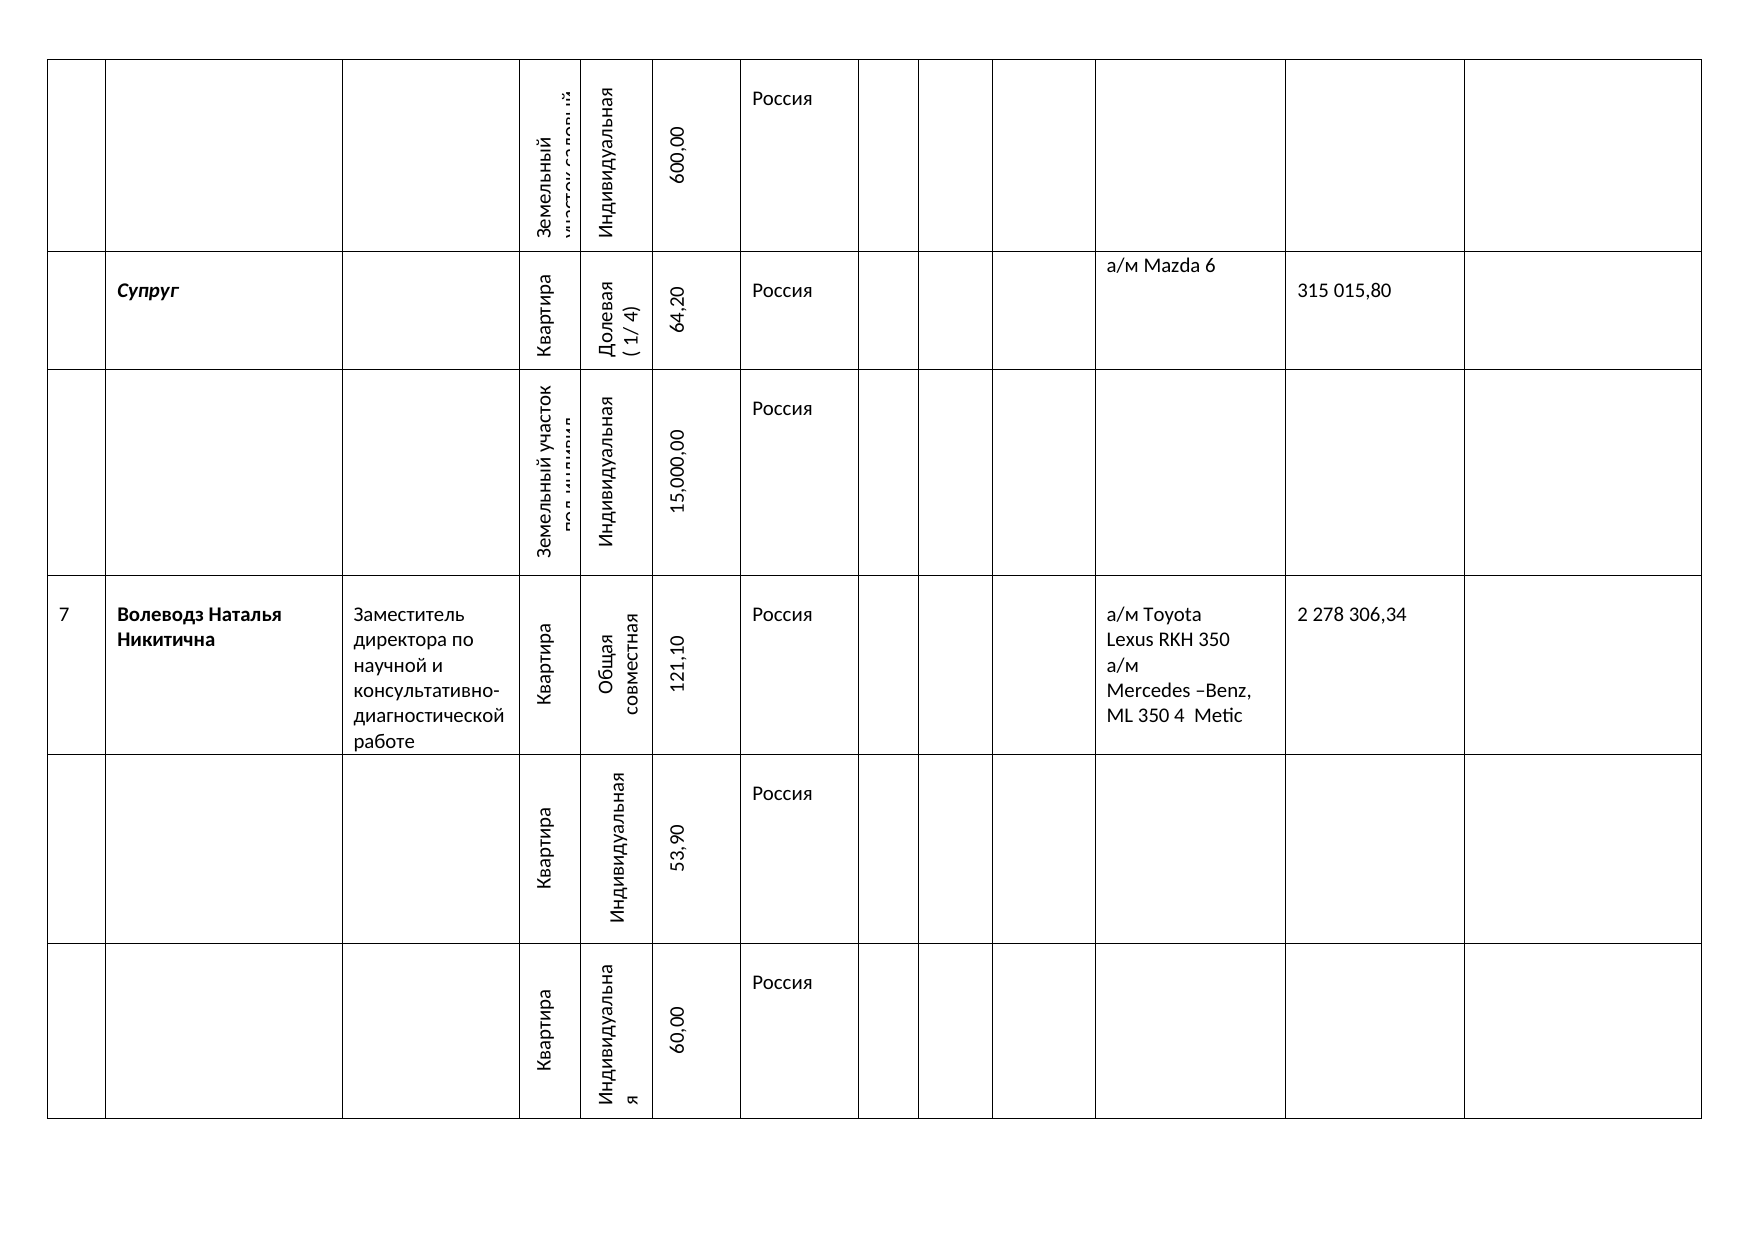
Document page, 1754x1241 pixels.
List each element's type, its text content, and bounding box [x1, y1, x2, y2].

table_cell [48, 252, 105, 369]
table_cell Квартира [520, 576, 580, 753]
table_cell Квартира [520, 755, 580, 942]
table_cell Россия [741, 755, 858, 942]
table_cell [1465, 370, 1701, 574]
table_cell [1096, 60, 1285, 251]
table_cell [48, 944, 105, 1118]
table_cell Индивидуальная [581, 755, 652, 942]
table_cell Индивидуальная [581, 60, 652, 251]
table_cell Россия [741, 944, 858, 1118]
table_cell [1286, 60, 1464, 251]
table_cell а/м Toyota Lexus RKH 350 a/м Mercedes –Benz, ML 350 4 Metic [1096, 576, 1285, 753]
table_cell [1465, 944, 1701, 1118]
table_cell [106, 755, 342, 942]
table_cell [993, 576, 1095, 753]
table_cell Долевая ( 1/ 4) [581, 252, 652, 369]
table_cell а/м Mazda 6 [1096, 252, 1285, 369]
table_cell [343, 60, 519, 251]
table_cell [919, 370, 992, 574]
table_cell Заместитель директора по научной и консультативно-диагностической работе [343, 576, 519, 753]
table_cell [993, 60, 1095, 251]
table_cell [919, 60, 992, 251]
table_cell [106, 370, 342, 574]
table_cell [48, 60, 105, 251]
table_cell Волеводз Наталья Никитична [106, 576, 342, 753]
table_cell [993, 370, 1095, 574]
table_cell [48, 755, 105, 942]
table_cell [993, 944, 1095, 1118]
table_cell [859, 60, 918, 251]
table_cell Супруг [106, 252, 342, 369]
table_cell Общая совместная [581, 576, 652, 753]
table_cell [343, 944, 519, 1118]
table_cell [859, 944, 918, 1118]
table_cell [859, 370, 918, 574]
table_cell 315 015,80 [1286, 252, 1464, 369]
table_cell 15,000,00 [653, 370, 740, 574]
table_cell Россия [741, 252, 858, 369]
table_cell [1096, 370, 1285, 574]
table_cell [1286, 370, 1464, 574]
table_cell Россия [741, 576, 858, 753]
table_cell [859, 576, 918, 753]
table_cell 121,10 [653, 576, 740, 753]
table_cell [919, 944, 992, 1118]
table_cell [343, 755, 519, 942]
table_cell Земельный участок садовый [520, 60, 580, 251]
table_cell [1286, 944, 1464, 1118]
table_cell [1465, 252, 1701, 369]
table_cell Квартира [520, 252, 580, 369]
table_cell [919, 576, 992, 753]
table_cell [1465, 755, 1701, 942]
table_cell [343, 370, 519, 574]
table_cell Индивидуальная [581, 944, 652, 1118]
table_cell [1465, 60, 1701, 251]
table_cell [993, 755, 1095, 942]
table_cell [106, 944, 342, 1118]
table_cell [859, 755, 918, 942]
table_cell [1465, 576, 1701, 753]
table_cell [343, 252, 519, 369]
table_cell 7 [48, 576, 105, 753]
table_cell Россия [741, 60, 858, 251]
table_cell [106, 60, 342, 251]
table_cell [859, 252, 918, 369]
table_cell [1096, 755, 1285, 942]
table_cell [919, 252, 992, 369]
table_cell 600,00 [653, 60, 740, 251]
table_cell 60,00 [653, 944, 740, 1118]
table_cell [1286, 755, 1464, 942]
table_cell 53,90 [653, 755, 740, 942]
table_cell Индивидуальная [581, 370, 652, 574]
table_cell Квартира [520, 944, 580, 1118]
table_cell [48, 370, 105, 574]
table_cell [993, 252, 1095, 369]
table_cell Земельный участок под индивид. жилищное строительство [520, 370, 580, 574]
table_cell [1096, 944, 1285, 1118]
table_cell 64,20 [653, 252, 740, 369]
table_cell 2 278 306,34 [1286, 576, 1464, 753]
table_cell [919, 755, 992, 942]
table_cell Россия [741, 370, 858, 574]
